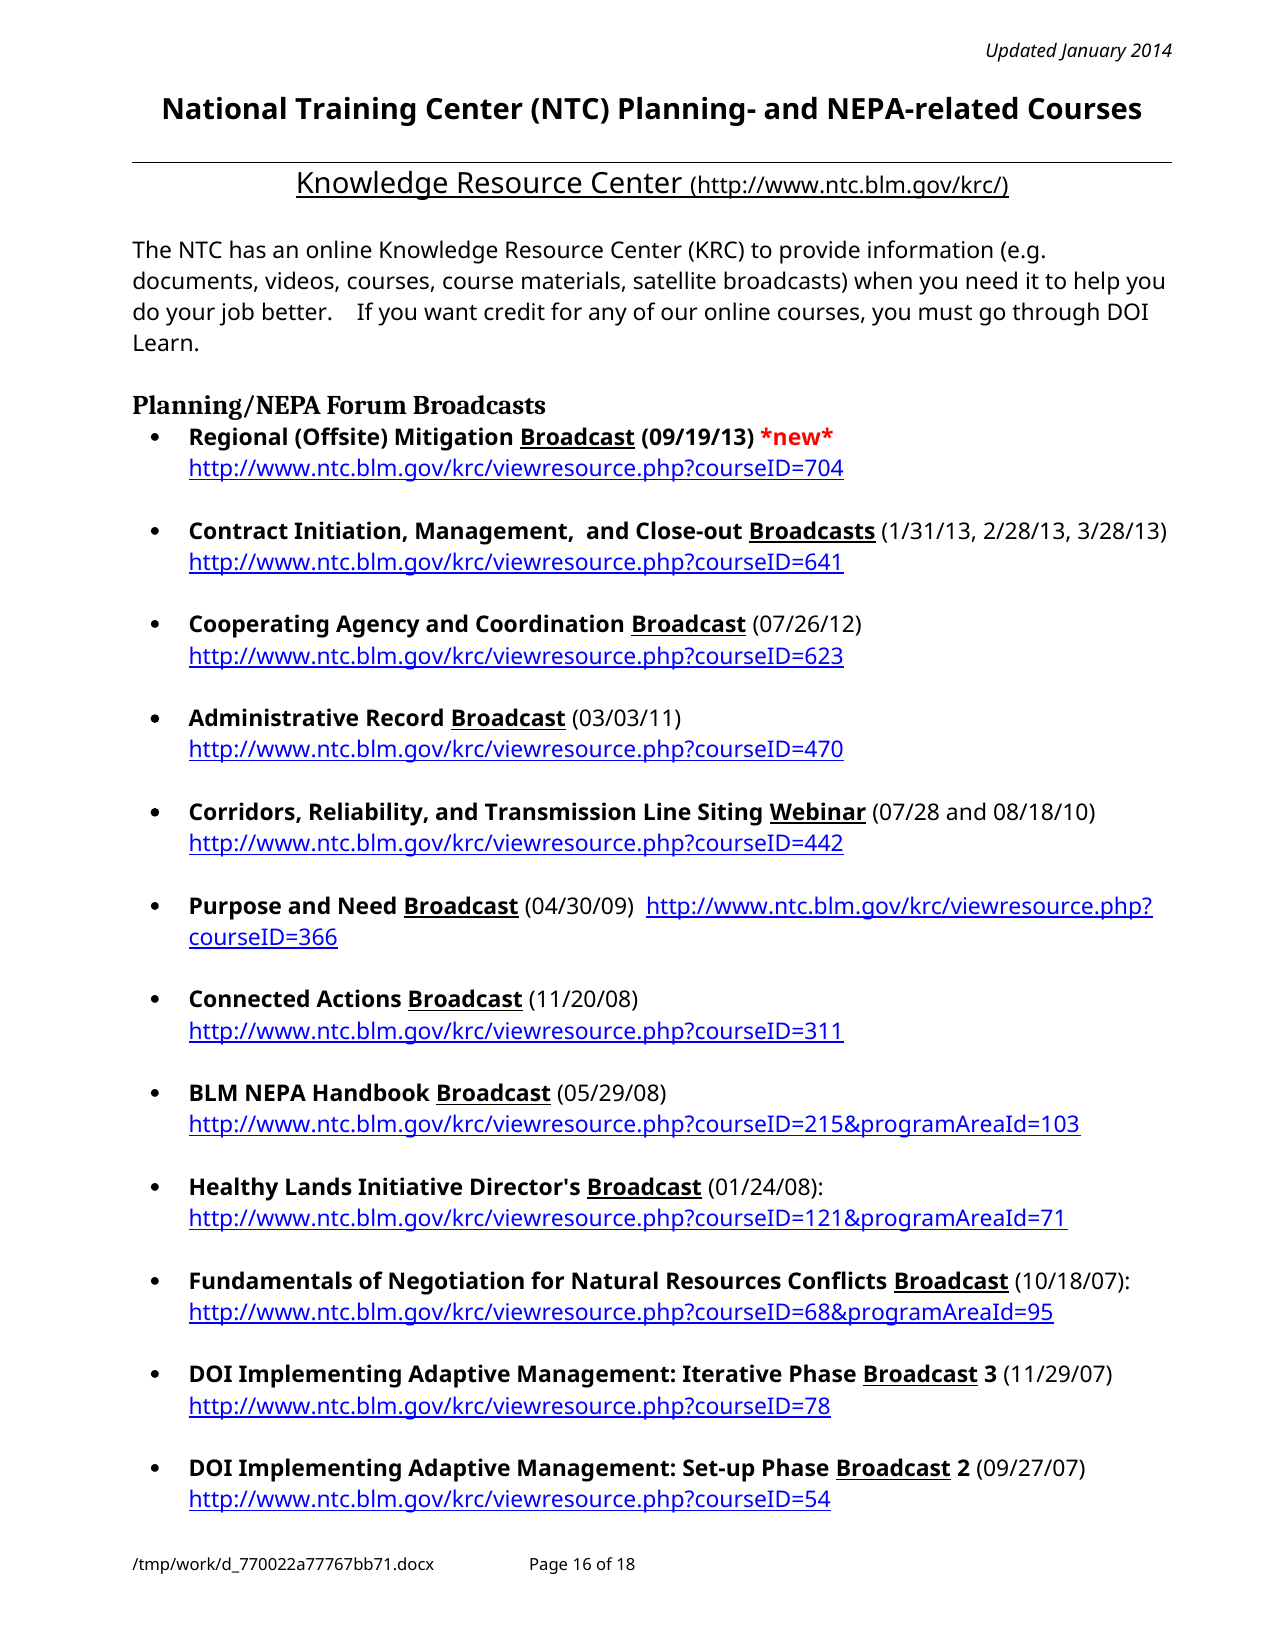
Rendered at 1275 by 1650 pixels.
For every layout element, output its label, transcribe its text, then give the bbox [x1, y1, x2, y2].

text http://www.ntc.blm.gov/krc/viewresource.php?courseID=623 [188, 640, 1172, 671]
list Purpose and Need Broadcast (04/30/09) http://www.ntc.blm.gov/krc/viewresource.php?courseID=366 [151, 890, 1172, 952]
list DOI Implementing Adaptive Management: Set-up Phase Broadcast 2 (09/27/07) http://www.ntc.blm.gov/krc/viewresource.php?courseID=54 [151, 1452, 1172, 1515]
subtitle Planning/NEPA Forum Broadcasts [132, 390, 1172, 421]
text http://www.ntc.blm.gov/krc/viewresource.php?courseID=442 [132, 827, 1172, 858]
list Regional (Offsite) Mitigation Broadcast (09/19/13) *new* [151, 421, 1172, 452]
list Corridors, Reliability, and Transmission Line Siting Webinar (07/28 and 08/18/10) [151, 796, 1172, 827]
text http://www.ntc.blm.gov/krc/viewresource.php?courseID=641 [188, 546, 1172, 577]
list Administrative Record Broadcast (03/03/11) [151, 702, 1172, 733]
text The NTC has an online Knowledge Resource Center (KRC) to provide information (e.g. documents, videos, courses, course materials, satellite broadcasts) when you need it to help you do your job better. If you want credit for any of our online courses, you must go through DOI Learn. [132, 233, 1172, 358]
text Knowledge Resource Center (http://www.ntc.blm.gov/krc/) [132, 163, 1172, 202]
text http://www.ntc.blm.gov/krc/viewresource.php?courseID=470 [188, 733, 1172, 765]
list Healthy Lands Initiative Director's Broadcast (01/24/08): http://www.ntc.blm.gov/krc/viewresource.php?courseID=121&programAreaId=71 [151, 1171, 1172, 1233]
text http://www.ntc.blm.gov/krc/viewresource.php?courseID=311 [151, 1015, 1172, 1046]
list Cooperating Agency and Coordination Broadcast (07/26/12) [151, 608, 1172, 640]
list Fundamentals of Negotiation for Natural Resources Conflicts Broadcast (10/18/07): http://www.ntc.blm.gov/krc/viewresource.php?courseID=68&programAreaId=95 [151, 1265, 1172, 1327]
list Contract Initiation, Management, and Close-out Broadcasts (1/31/13, 2/28/13, 3/28/13) [151, 515, 1172, 546]
list Connected Actions Broadcast (11/20/08) [151, 983, 1172, 1015]
list DOI Implementing Adaptive Management: Iterative Phase Broadcast 3 (11/29/07) http://www.ntc.blm.gov/krc/viewresource.php?courseID=78 [151, 1358, 1172, 1421]
text http://www.ntc.blm.gov/krc/viewresource.php?courseID=704 [151, 452, 1172, 483]
list BLM NEPA Handbook Broadcast (05/29/08) http://www.ntc.blm.gov/krc/viewresource.php?courseID=215&programAreaId=103 [151, 1077, 1172, 1140]
